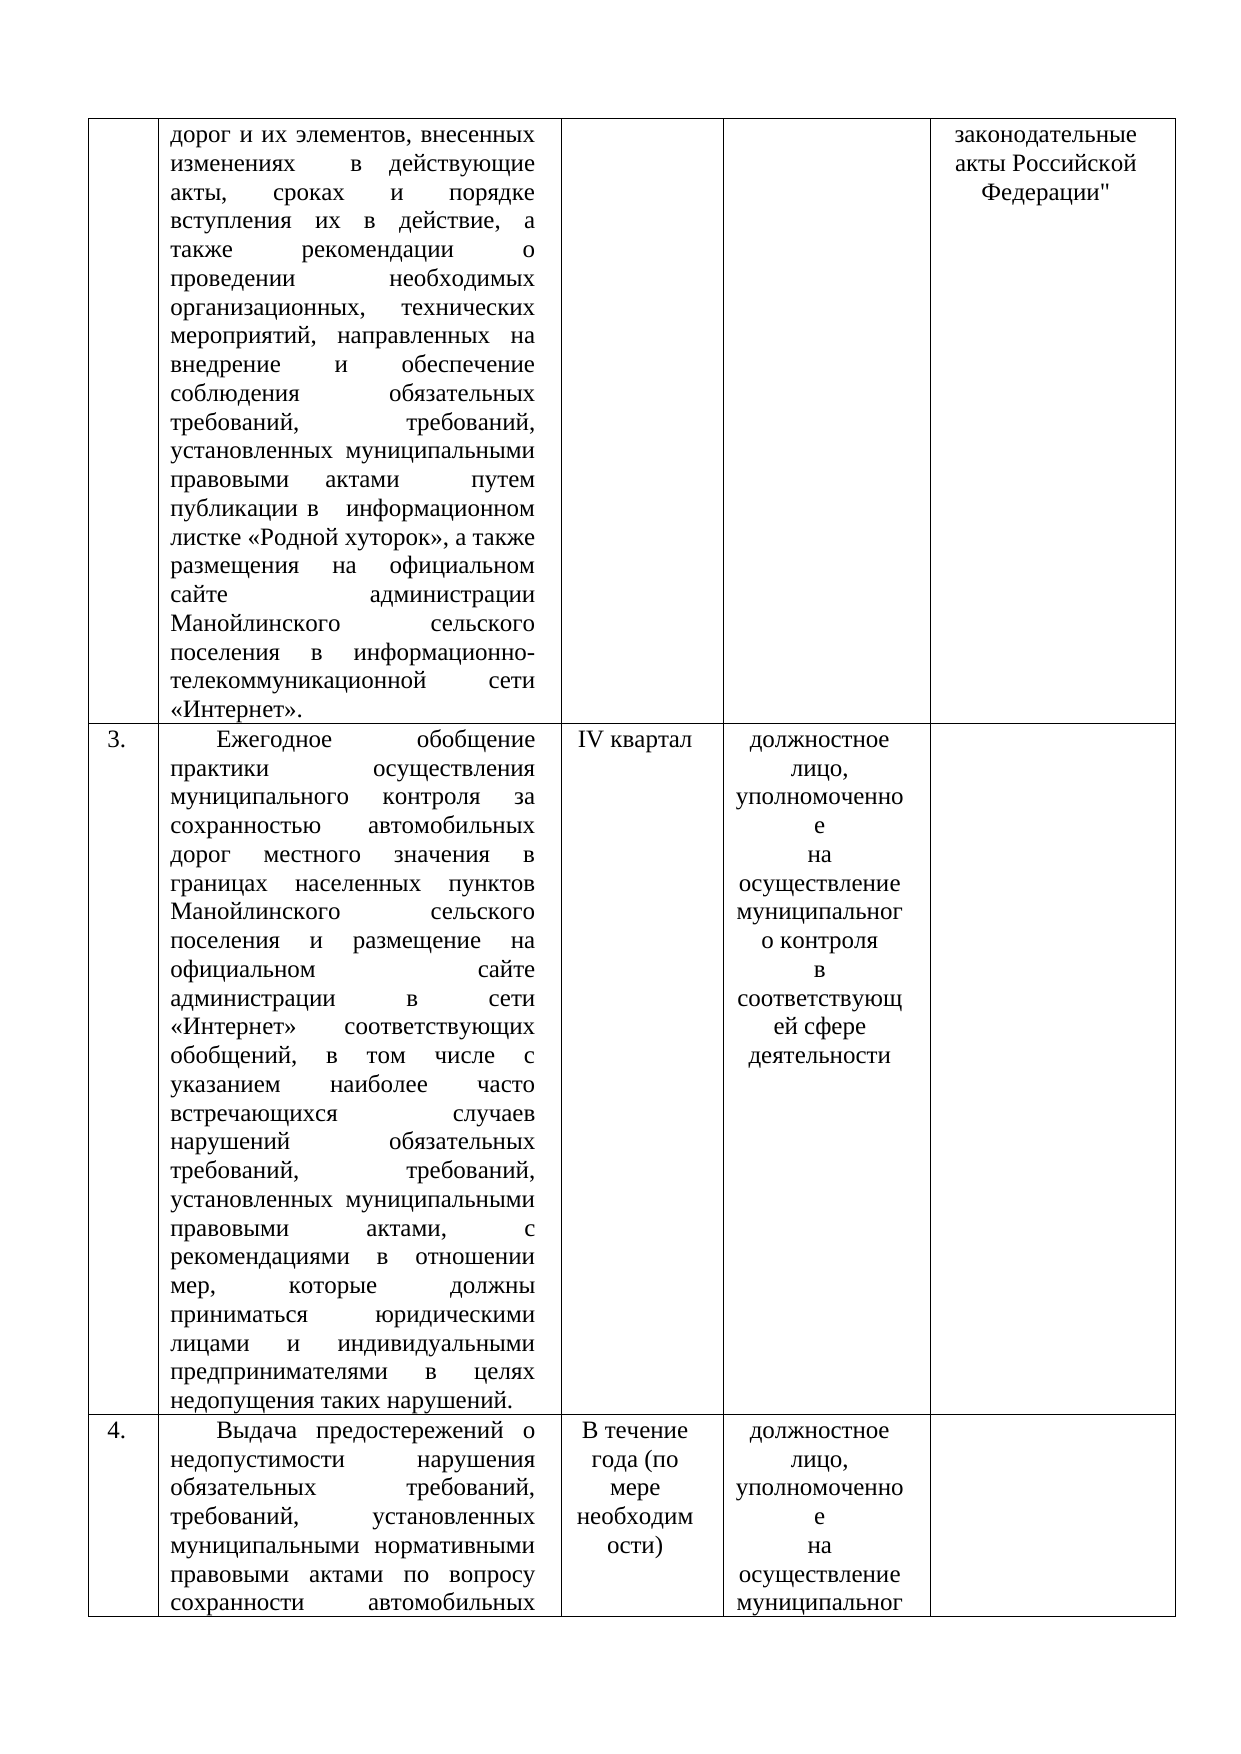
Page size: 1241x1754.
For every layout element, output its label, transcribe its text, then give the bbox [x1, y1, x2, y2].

table_cell [931, 724, 1175, 1414]
table_cell Ежегодное обобщение практики осуществления муниципального контроля за сохранностью автомобильных дорог местного значения в границах населенных пунктов Манойлинского сельского поселения и размещение на официальном сайте администрации в сети «Интернет» соответствующих обобщений, в том числе с указанием наиболее часто встречающихся случаев нарушений обязательных требований, требований, установленных муниципальными правовыми актами, с рекомендациями в отношении мер, которые должны приниматься юридическими лицами и индивидуальными предпринимателями в целях недопущения таких нарушений. [159, 724, 561, 1414]
table_cell [931, 1415, 1175, 1616]
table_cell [562, 119, 723, 723]
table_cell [159, 119, 561, 723]
table_cell 3 [89, 119, 158, 723]
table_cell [724, 1415, 930, 1616]
table_cell IV квартал [562, 724, 723, 1414]
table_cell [159, 1415, 561, 1616]
table_cell 4. [89, 1415, 158, 1616]
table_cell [724, 119, 930, 723]
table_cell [562, 1415, 723, 1616]
table_cell должностное лицо, уполномоченное на осуществление муниципального контроля в соответствующей сфере деятельности [724, 724, 930, 1414]
table_cell 3. [89, 724, 158, 1414]
